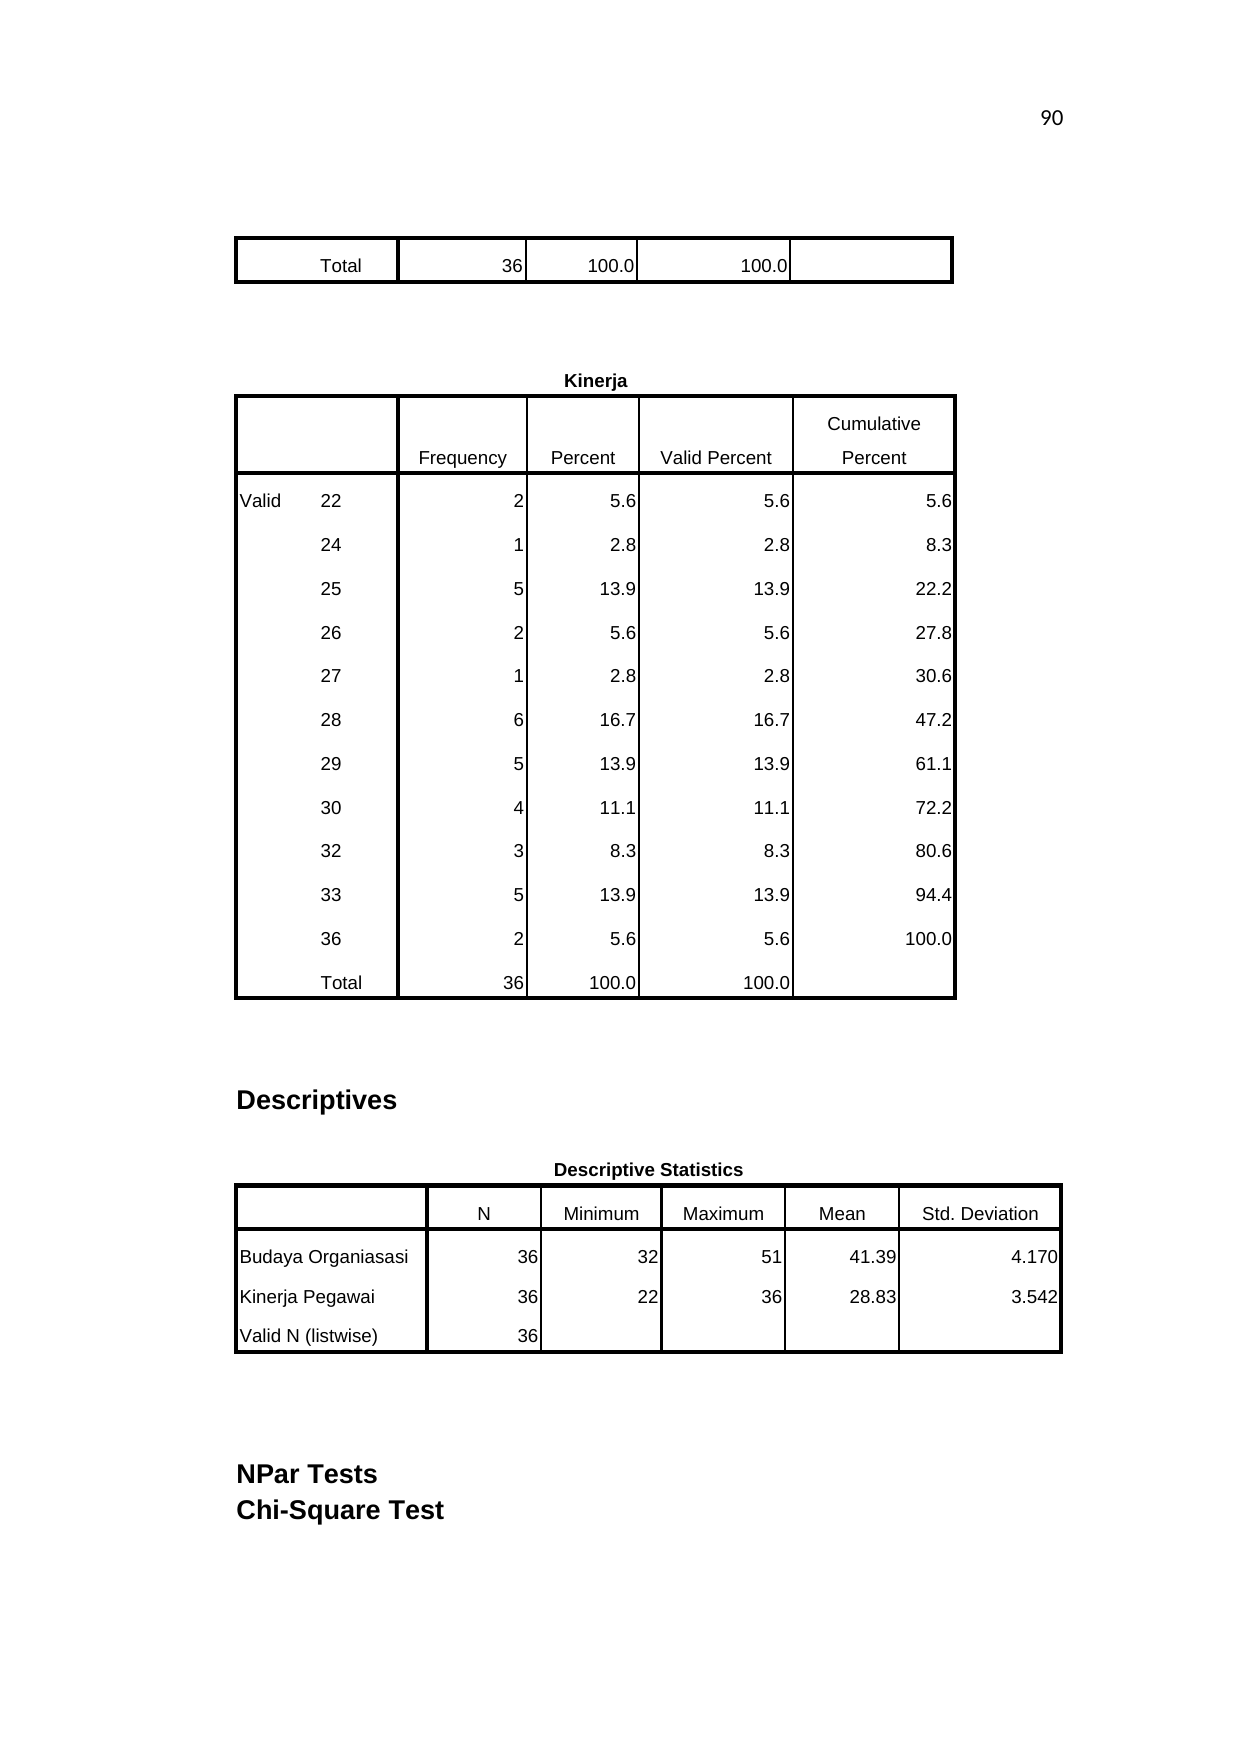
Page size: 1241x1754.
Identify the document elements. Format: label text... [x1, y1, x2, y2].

table_cell 36 [400, 953, 526, 996]
table_cell 2 [400, 603, 526, 646]
table_cell 5.6 [528, 909, 638, 952]
table_cell 2.8 [528, 515, 638, 559]
table_cell 30.6 [794, 646, 953, 690]
table_cell 47.2 [794, 690, 953, 734]
table_cell 51 [663, 1231, 784, 1271]
table_cell 28 [317, 690, 396, 734]
table_header Kinerja [236, 355, 955, 394]
table_cell 94.4 [794, 865, 953, 909]
table_cell 61.1 [794, 734, 953, 777]
table_cell [791, 240, 950, 280]
table_cell 36 [429, 1310, 540, 1350]
table_cell 2.8 [528, 646, 638, 690]
table_cell Total [317, 953, 396, 996]
table_cell 32 [317, 821, 396, 865]
table_cell [900, 1310, 1059, 1350]
table_cell Minimum [542, 1188, 660, 1227]
table_cell 5.6 [640, 909, 792, 952]
table_cell 25 [317, 559, 396, 602]
table_cell 22 [317, 475, 396, 515]
table_cell 2 [400, 475, 526, 515]
table_cell 29 [317, 734, 396, 777]
table_cell [542, 1310, 660, 1350]
table_header Descriptive Statistics [236, 1144, 1061, 1183]
table_cell 3.542 [900, 1271, 1059, 1310]
table_cell 33 [317, 865, 396, 909]
table_cell 22.2 [794, 559, 953, 602]
table_cell 26 [317, 603, 396, 646]
table_cell N [429, 1188, 540, 1227]
table_cell Std. Deviation [900, 1188, 1059, 1227]
table_cell 36 [663, 1271, 784, 1310]
table_cell 13.9 [640, 865, 792, 909]
text Descriptives [236, 1073, 1063, 1115]
table_cell [786, 1310, 898, 1350]
table_cell 4.170 [900, 1231, 1059, 1271]
table_cell 5 [400, 865, 526, 909]
table_cell 36 [400, 240, 525, 280]
table_cell 1 [400, 646, 526, 690]
table_cell 6 [400, 690, 526, 734]
table_cell 1 [400, 515, 526, 559]
table_cell 27.8 [794, 603, 953, 646]
table_cell 36 [429, 1271, 540, 1310]
table_cell 80.6 [794, 821, 953, 865]
table_cell 22 [542, 1271, 660, 1310]
table_cell 72.2 [794, 778, 953, 821]
table_cell 30 [317, 778, 396, 821]
table_cell 24 [317, 515, 396, 559]
table_cell 27 [317, 646, 396, 690]
table_cell Total [317, 240, 396, 280]
table_cell 13.9 [528, 865, 638, 909]
table_cell 8.3 [640, 821, 792, 865]
table_cell 28.83 [786, 1271, 898, 1310]
table_cell 100.0 [638, 240, 789, 280]
table_cell Percent [528, 398, 638, 471]
table_cell 32 [542, 1231, 660, 1271]
table_cell 2 [400, 909, 526, 952]
table_cell [238, 398, 317, 471]
table_cell [794, 953, 953, 996]
table_cell Valid Percent [640, 398, 792, 471]
table_cell 100.0 [527, 240, 636, 280]
table_cell [317, 398, 396, 471]
text Chi-Square Test [236, 1494, 1063, 1526]
table_cell 13.9 [640, 734, 792, 777]
table_cell 11.1 [528, 778, 638, 821]
table_cell [238, 1188, 425, 1227]
table_cell 100.0 [528, 953, 638, 996]
table_cell 5.6 [640, 475, 792, 515]
table_cell 100.0 [640, 953, 792, 996]
table_cell 5.6 [528, 603, 638, 646]
table_cell 100.0 [794, 909, 953, 952]
table_cell 4 [400, 778, 526, 821]
table_cell Kinerja Pegawai [238, 1271, 425, 1310]
table_cell 13.9 [528, 559, 638, 602]
table_cell 8.3 [794, 515, 953, 559]
table_cell 5 [400, 559, 526, 602]
table_cell 3 [400, 821, 526, 865]
table_cell 13.9 [640, 559, 792, 602]
table_cell 36 [317, 909, 396, 952]
table_cell 5.6 [528, 475, 638, 515]
table_cell Valid N (listwise) [238, 1310, 425, 1350]
table_cell 16.7 [528, 690, 638, 734]
table_cell 2.8 [640, 515, 792, 559]
table_cell 41.39 [786, 1231, 898, 1271]
table_cell 36 [429, 1231, 540, 1271]
table_cell 5.6 [794, 475, 953, 515]
table_cell 5 [400, 734, 526, 777]
table_cell 11.1 [640, 778, 792, 821]
table_cell Maximum [663, 1188, 784, 1227]
table_cell Mean [786, 1188, 898, 1227]
table_cell Cumulative Percent [794, 398, 953, 471]
table_cell 16.7 [640, 690, 792, 734]
table_cell 13.9 [528, 734, 638, 777]
table_cell 5.6 [640, 603, 792, 646]
table_cell Valid [238, 475, 317, 996]
table_cell 2.8 [640, 646, 792, 690]
table_cell [663, 1310, 784, 1350]
text NPar Tests [236, 1458, 1063, 1489]
table_cell 8.3 [528, 821, 638, 865]
table_cell Budaya Organiasasi [238, 1231, 425, 1271]
table_cell Frequency [400, 398, 526, 471]
